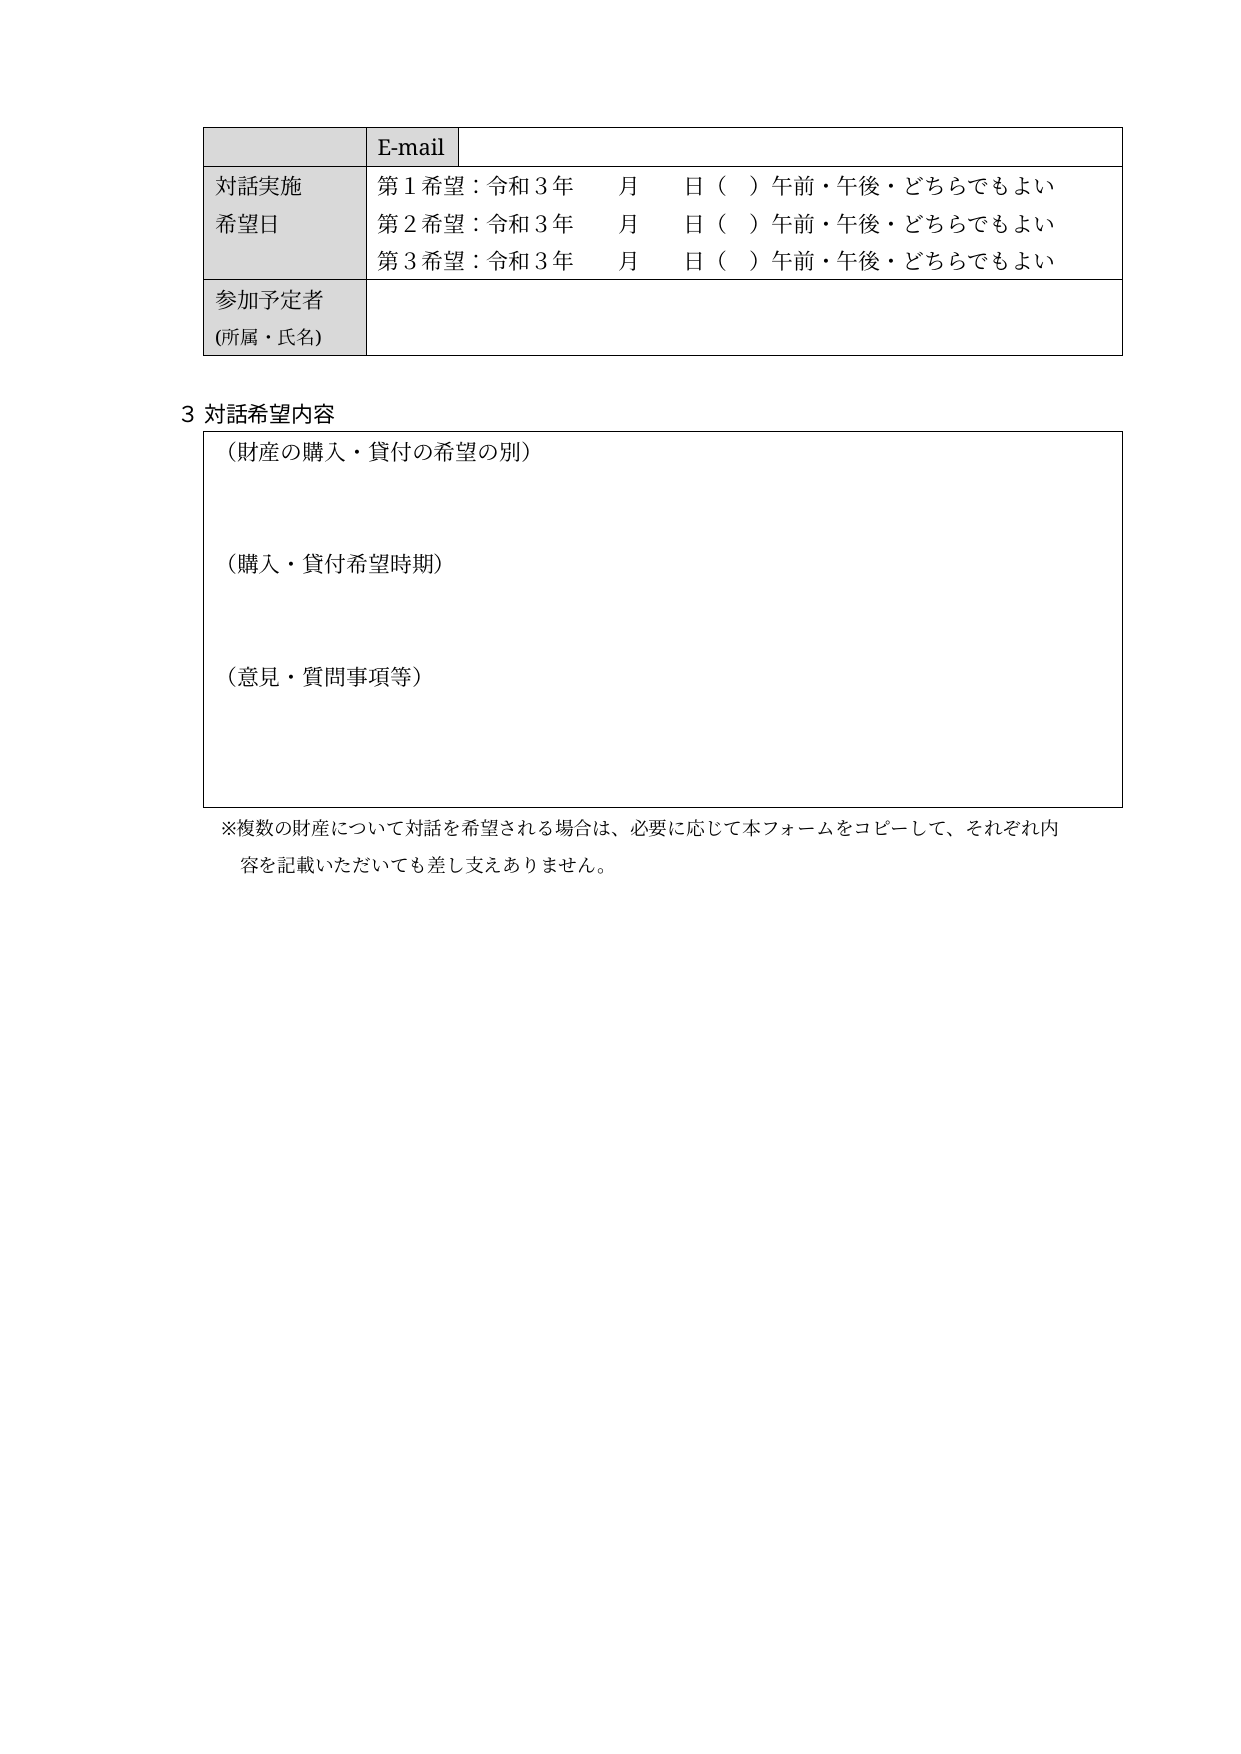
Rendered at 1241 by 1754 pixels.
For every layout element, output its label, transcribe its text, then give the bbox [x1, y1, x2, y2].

table_cell [459, 128, 1122, 166]
table_cell [204, 128, 366, 166]
text ３ 対話希望内容 [177, 394, 1063, 431]
table_cell 第１希望：令和３年 月 日（ ）午前・午後・どちらでもよい 第２希望：令和３年 月 日（ ）午前・午後・どちらでもよい 第３希望：令和３年 月 日（ ）午前・午後・どちらでもよい [367, 167, 1122, 279]
table_cell [367, 280, 1122, 355]
text ※複数の財産について対話を希望される場合は、必要に応じて本フォームをコピーして、それぞれ内容を記載いただいても差し支えありません。 [221, 808, 1063, 883]
table_cell 参加予定者 (所属・氏名) [204, 280, 366, 355]
table_header （財産の購入・貸付の希望の別） （購入・貸付希望時期） （意見・質問事項等） [204, 432, 1122, 807]
table_cell E-mail [367, 128, 458, 166]
table_cell 対話実施 希望日 [204, 167, 366, 279]
